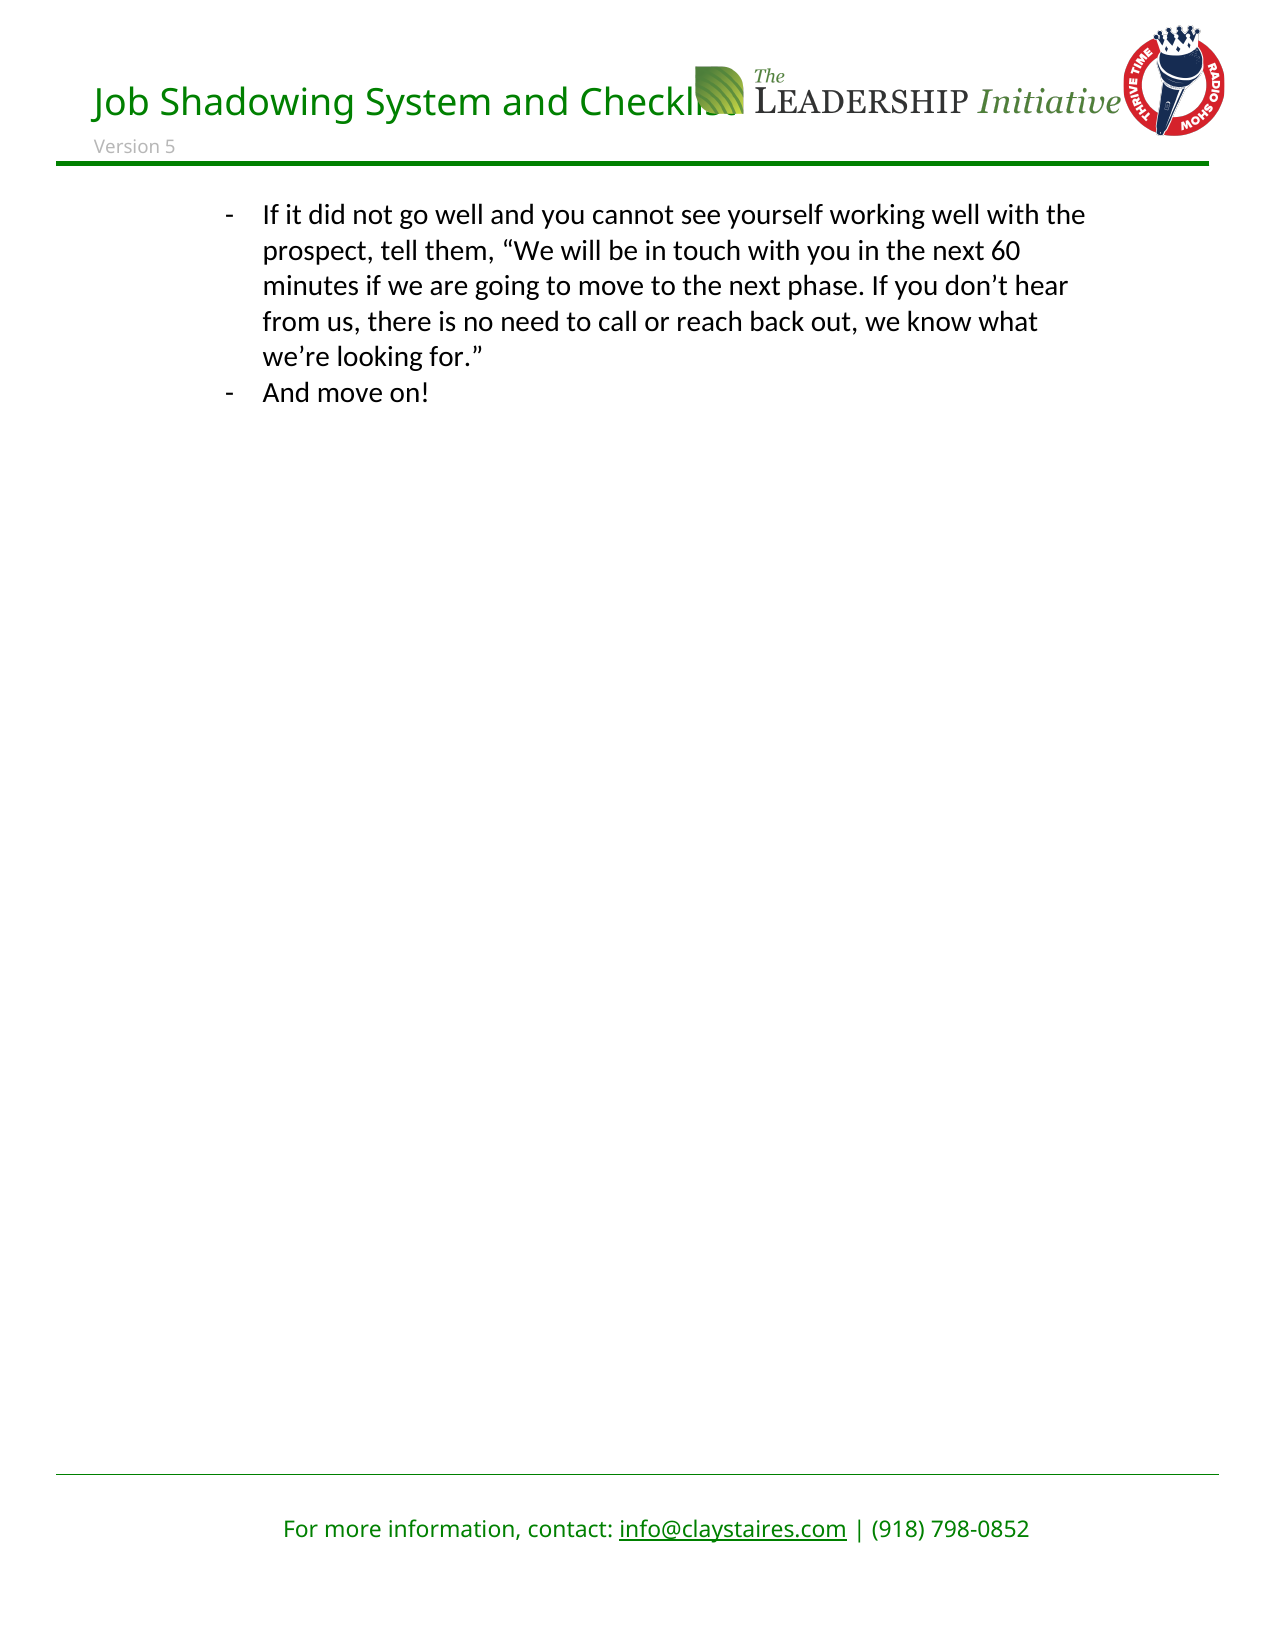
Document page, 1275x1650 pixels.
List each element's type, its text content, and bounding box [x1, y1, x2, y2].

list And move on! [225, 374, 1087, 410]
list If it did not go well and you cannot see yourself working well with the prospect, tell them, “We will be in touch with you in the next 60 minutes if we are going to move to the next phase. If you don’t hear from us, there is no need to call or reach back out, we know what we’re looking for.” [225, 196, 1087, 374]
